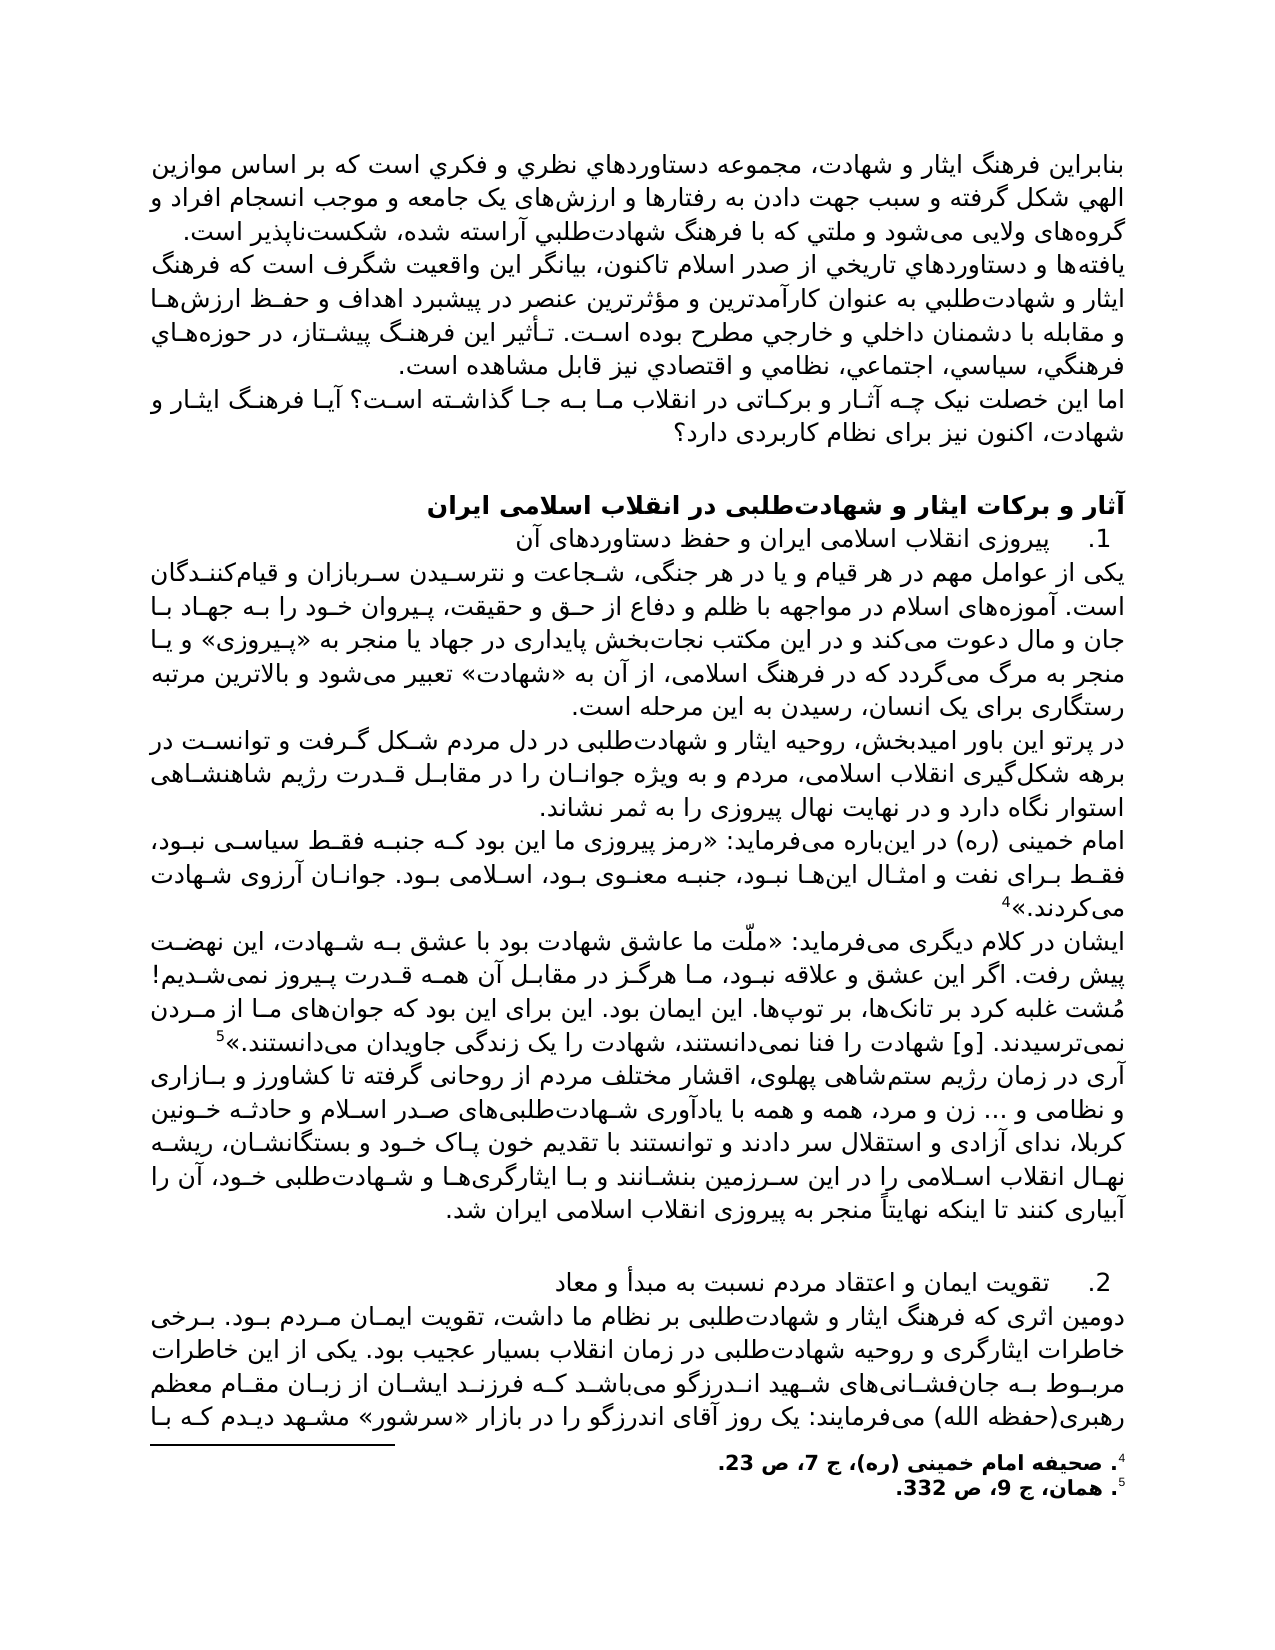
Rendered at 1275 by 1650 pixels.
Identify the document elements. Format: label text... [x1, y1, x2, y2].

text يافته‌ها و دستاوردهاي تاريخي از صدر اسلام تاكنون، بيانگر اين واقعيت شگرف است كه فرهنگ ایثار و شهادت‌طلبي به عنوان كارآمدترين و مؤثرترين عنصر در پيشبرد اهداف و حفظ ارزش‌ها و مقابله با دشمنان داخلي و خارجي مطرح بوده است. تأثیر این فرهنگ پیشتاز، در حوزه‌هاي فرهنگي، سياسي، اجتماعي، نظامي و اقتصادي نیز قابل مشاهده است. [150, 251, 1125, 380]
text آری در زمان رژیم ستم‌شاهی پهلوی، اقشار مختلف مردم از روحانی گرفته تا کشاورز و بازاری و نظامی و ... زن و مرد، همه و همه با یادآوری شهادت‌طلبی‌های صدر اسلام و حادثه خونین کربلا، ندای آزادی و استقلال سر دادند و توانستند با تقدیم خون پاک خود و بستگانشان، ریشه نهال انقلاب اسلامی را در این سرزمین بنشانند و با ایثارگری‌ها و شهادت‌طلبی خود، آن را آبیاری کنند تا اینکه نهایتاً منجر به پیروزی انقلاب اسلامی ایران شد. [150, 1061, 1125, 1224]
text اما این خصلت نیک چه آثار و برکاتی در انقلاب ما به جا گذاشته است؟ آیا فرهنگ ایثار و شهادت، اکنون نیز برای نظام کاربردی دارد؟ [150, 385, 1125, 447]
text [150, 1302, 1125, 1431]
text امام خمینی (ره) در این‌باره می‌فرماید: «رمز پیروزی ما این بود که جنبه فقط سیاسی نبود، فقط برای نفت و امثال این‌ها نبود، جنبه معنوی بود، اسلامی بود. جوانان آرزوی شهادت می‌کردند.» [150, 826, 1125, 923]
list پیروزی انقلاب اسلامی ایران و حفظ دستاوردهای آن [150, 524, 1087, 554]
text ایشان در کلام دیگری می‌فرماید: «ملّت ما عاشق شهادت بود با عشق به شهادت، این نهضت پیش رفت. اگر این عشق و علاقه نبود، ما هرگز در مقابل آن همه قدرت پیروز نمی‌شدیم! مُشت غلبه کرد بر تانک‌ها، بر توپ‌ها. این ایمان بود. این برای این بود که جوان‌های ما از مردن نمی‌ترسیدند. [و] شهادت را فنا نمی‌دانستند، شهادت را یک زندگی جاویدان می‌دانستند.» [150, 927, 1125, 1057]
text یکی از عوامل مهم در هر قیام و یا در هر جنگی، شجاعت و نترسیدن سربازان و قیام‌کنندگان است. آموزه‌های اسلام در مواجهه با ظلم و دفاع از حق و حقیقت، پیروان خود را به جهاد با جان و مال دعوت می‌کند و در این مکتب نجات‌بخش پایداری در جهاد یا منجر به «پیروزی» و یا منجر به مرگ می‌گردد که در فرهنگ اسلامی، از آن به «شهادت» تعبیر می‌شود و بالاترین مرتبه رستگاری برای یک انسان، رسیدن به این مرحله است. [150, 558, 1125, 721]
text بنابراین فرهنگ ايثار و شهادت، مجموعه دستاوردهاي نظري و فكري است كه بر اساس موازين الهي شکل گرفته و سبب جهت دادن به رفتارها و ارزش‌های یک جامعه و موجب انسجام افراد و گروه‌های ولایی می‌شود و ملتي كه با فرهنگ شهادت‌طلبي آراسته شده، شكست‌ناپذير است. [150, 150, 1125, 246]
list تقویت ایمان و اعتقاد مردم نسبت به مبدأ و معاد [150, 1268, 1087, 1297]
text در پرتو این باور امیدبخش، روحیه ایثار و شهادت‌طلبی در دل مردم شکل گرفت و توانست در برهه شکل‌گیری انقلاب اسلامی، مردم و به ویژه جوانان را در مقابل قدرت رژیم شاهنشاهی استوار نگاه دارد و در نهایت نهال پیروزی را به ثمر نشاند. [150, 726, 1125, 822]
text آثار و برکات ایثار و شهادت‌طلبی در انقلاب اسلامی ایران [150, 491, 1125, 520]
